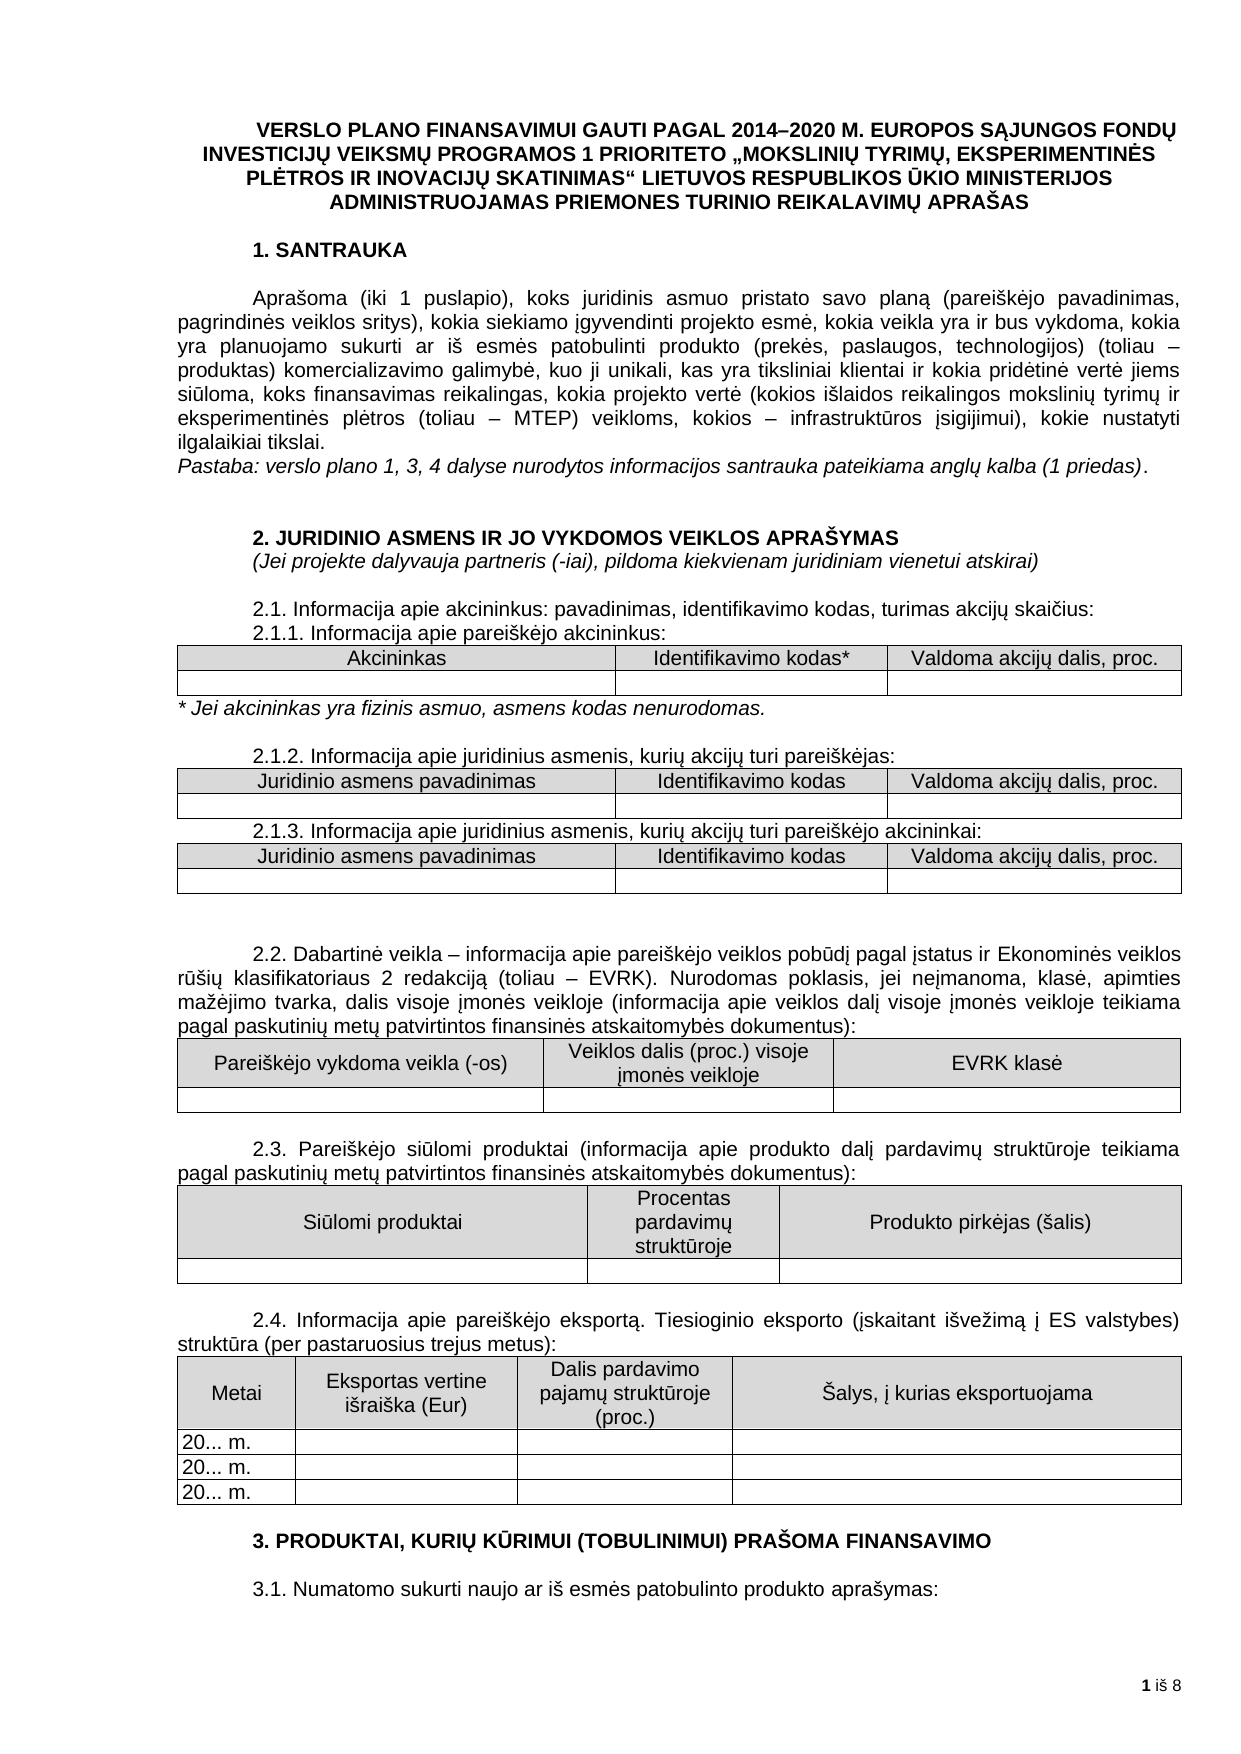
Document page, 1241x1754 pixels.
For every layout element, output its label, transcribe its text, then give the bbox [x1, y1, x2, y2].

table_cell [616, 794, 887, 818]
text VERSLO PLANO FINANSAVIMUI GAUTI PAGAL 2014–2020 M. EUROPOS SĄJUNGOS FONDŲ INVESTICIJŲ VEIKSMŲ PROGRAMOS 1 PRIORITETO „MOKSLINIŲ TYRIMŲ, EKSPERIMENTINĖS PLĖTROS IR INOVACIJŲ SKATINIMAS“ LIETUVOS RESPUBLIKOS ŪKIO MINISTERIJOS ADMINISTRUOJAMAS PRIEMONES TURINIO REIKALAVIMŲ APRAŠAS [177, 118, 1181, 214]
text 2.1.3. Informacija apie juridinius asmenis, kurių akcijų turi pareiškėjo akcininkai: [177, 819, 1181, 843]
text 2.1.1. Informacija apie pareiškėjo akcininkus: [177, 621, 1181, 645]
table_header Valdoma akcijų dalis, proc. [888, 769, 1181, 793]
table_cell [178, 671, 615, 695]
table_header Valdoma akcijų dalis, proc. [888, 844, 1181, 868]
text * Jei akcininkas yra fizinis asmuo, asmens kodas nenurodomas. [177, 696, 1181, 720]
table_cell [888, 794, 1181, 818]
text 2.2. Dabartinė veikla – informacija apie pareiškėjo veiklos pobūdį pagal įstatus ir Ekonominės veiklos rūšių klasifikatoriaus 2 redakciją (toliau – EVRK). Nurodomas poklasis, jei neįmanoma, klasė, apimties mažėjimo tvarka, dalis visoje įmonės veikloje (informacija apie veiklos dalį visoje įmonės veikloje teikiama pagal paskutinių metų patvirtintos finansinės atskaitomybės dokumentus): [177, 942, 1181, 1038]
table_header Identifikavimo kodas [616, 844, 887, 868]
table_cell [780, 1259, 1181, 1283]
table_cell [588, 1259, 779, 1283]
table_cell [296, 1480, 517, 1503]
table_cell [518, 1455, 732, 1478]
table_cell [296, 1430, 517, 1453]
table_header Juridinio asmens pavadinimas [178, 769, 615, 793]
table_header Akcininkas [178, 646, 615, 670]
table_header Valdoma akcijų dalis, proc. [888, 646, 1181, 670]
table_cell 20... m. [178, 1430, 295, 1453]
table_cell [178, 869, 615, 893]
table_header Metai [178, 1357, 295, 1428]
text 3.1. Numatomo sukurti naujo ar iš esmės patobulinto produkto aprašymas: [177, 1576, 1181, 1600]
table_cell [178, 1259, 587, 1283]
table_cell [296, 1455, 517, 1478]
text 2.1.2. Informacija apie juridinius asmenis, kurių akcijų turi pareiškėjas: [177, 744, 1181, 768]
table_header Identifikavimo kodas [616, 769, 887, 793]
table_cell [178, 794, 615, 818]
text 2.3. Pareiškėjo siūlomi produktai (informacija apie produkto dalį pardavimų struktūroje teikiama pagal paskutinių metų patvirtintos finansinės atskaitomybės dokumentus): [177, 1137, 1181, 1185]
text 1. SANTRAUKA [177, 238, 1181, 262]
table_cell [178, 1088, 543, 1112]
table_header Siūlomi produktai [178, 1186, 587, 1258]
table_cell [733, 1480, 1181, 1503]
table_cell [888, 869, 1181, 893]
table_cell [616, 869, 887, 893]
table_header Pareiškėjo vykdoma veikla (-os) [178, 1039, 543, 1087]
table_header Juridinio asmens pavadinimas [178, 844, 615, 868]
table_header Eksportas vertine išraiška (Eur) [296, 1357, 517, 1428]
table_cell [888, 671, 1181, 695]
text Pastaba: verslo plano 1, 3, 4 dalyse nurodytos informacijos santrauka pateikiama anglų kalba (1 priedas). [177, 453, 1181, 477]
table_header Dalis pardavimo pajamų struktūroje (proc.) [518, 1357, 732, 1428]
text 2. JURIDINIO ASMENS IR JO VYKDOMOS VEIKLOS APRAŠYMAS [177, 525, 1181, 549]
table_cell [834, 1088, 1180, 1112]
table_header Produkto pirkėjas (šalis) [780, 1186, 1181, 1258]
text 2.1. Informacija apie akcininkus: pavadinimas, identifikavimo kodas, turimas akcijų skaičius: [177, 597, 1181, 621]
table_cell 20... m. [178, 1480, 295, 1503]
table_cell [518, 1430, 732, 1453]
text 3. PRODUKTAI, KURIŲ KŪRIMUI (TOBULINIMUI) PRAŠOMA FINANSAVIMO [177, 1528, 1181, 1552]
table_header EVRK klasė [834, 1039, 1180, 1087]
text (Jei projekte dalyvauja partneris (-iai), pildoma kiekvienam juridiniam vienetui atskirai) [177, 549, 1181, 573]
table_header Šalys, į kurias eksportuojama [733, 1357, 1181, 1428]
table_cell [544, 1088, 833, 1112]
table_cell [616, 671, 887, 695]
text 2.4. Informacija apie pareiškėjo eksportą. Tiesioginio eksporto (įskaitant išvežimą į ES valstybes) struktūra (per pastaruosius trejus metus): [177, 1308, 1181, 1356]
table_cell [518, 1480, 732, 1503]
table_header Veiklos dalis (proc.) visoje įmonės veikloje [544, 1039, 833, 1087]
table_cell 20... m. [178, 1455, 295, 1478]
table_header Identifikavimo kodas* [616, 646, 887, 670]
text Aprašoma (iki 1 puslapio), koks juridinis asmuo pristato savo planą (pareiškėjo pavadinimas, pagrindinės veiklos sritys), kokia siekiamo įgyvendinti projekto esmė, kokia veikla yra ir bus vykdoma, kokia yra planuojamo sukurti ar iš esmės patobulinti produkto (prekės, paslaugos, technologijos) (toliau – produktas) komercializavimo galimybė, kuo ji unikali, kas yra tiksliniai klientai ir kokia pridėtinė vertė jiems siūloma, koks finansavimas reikalingas, kokia projekto vertė (kokios išlaidos reikalingos mokslinių tyrimų ir eksperimentinės plėtros (toliau – MTEP) veikloms, kokios – infrastruktūros įsigijimui), kokie nustatyti ilgalaikiai tikslai. [177, 286, 1181, 453]
table_cell [733, 1455, 1181, 1478]
table_header Procentas pardavimų struktūroje [588, 1186, 779, 1258]
table_cell [733, 1430, 1181, 1453]
